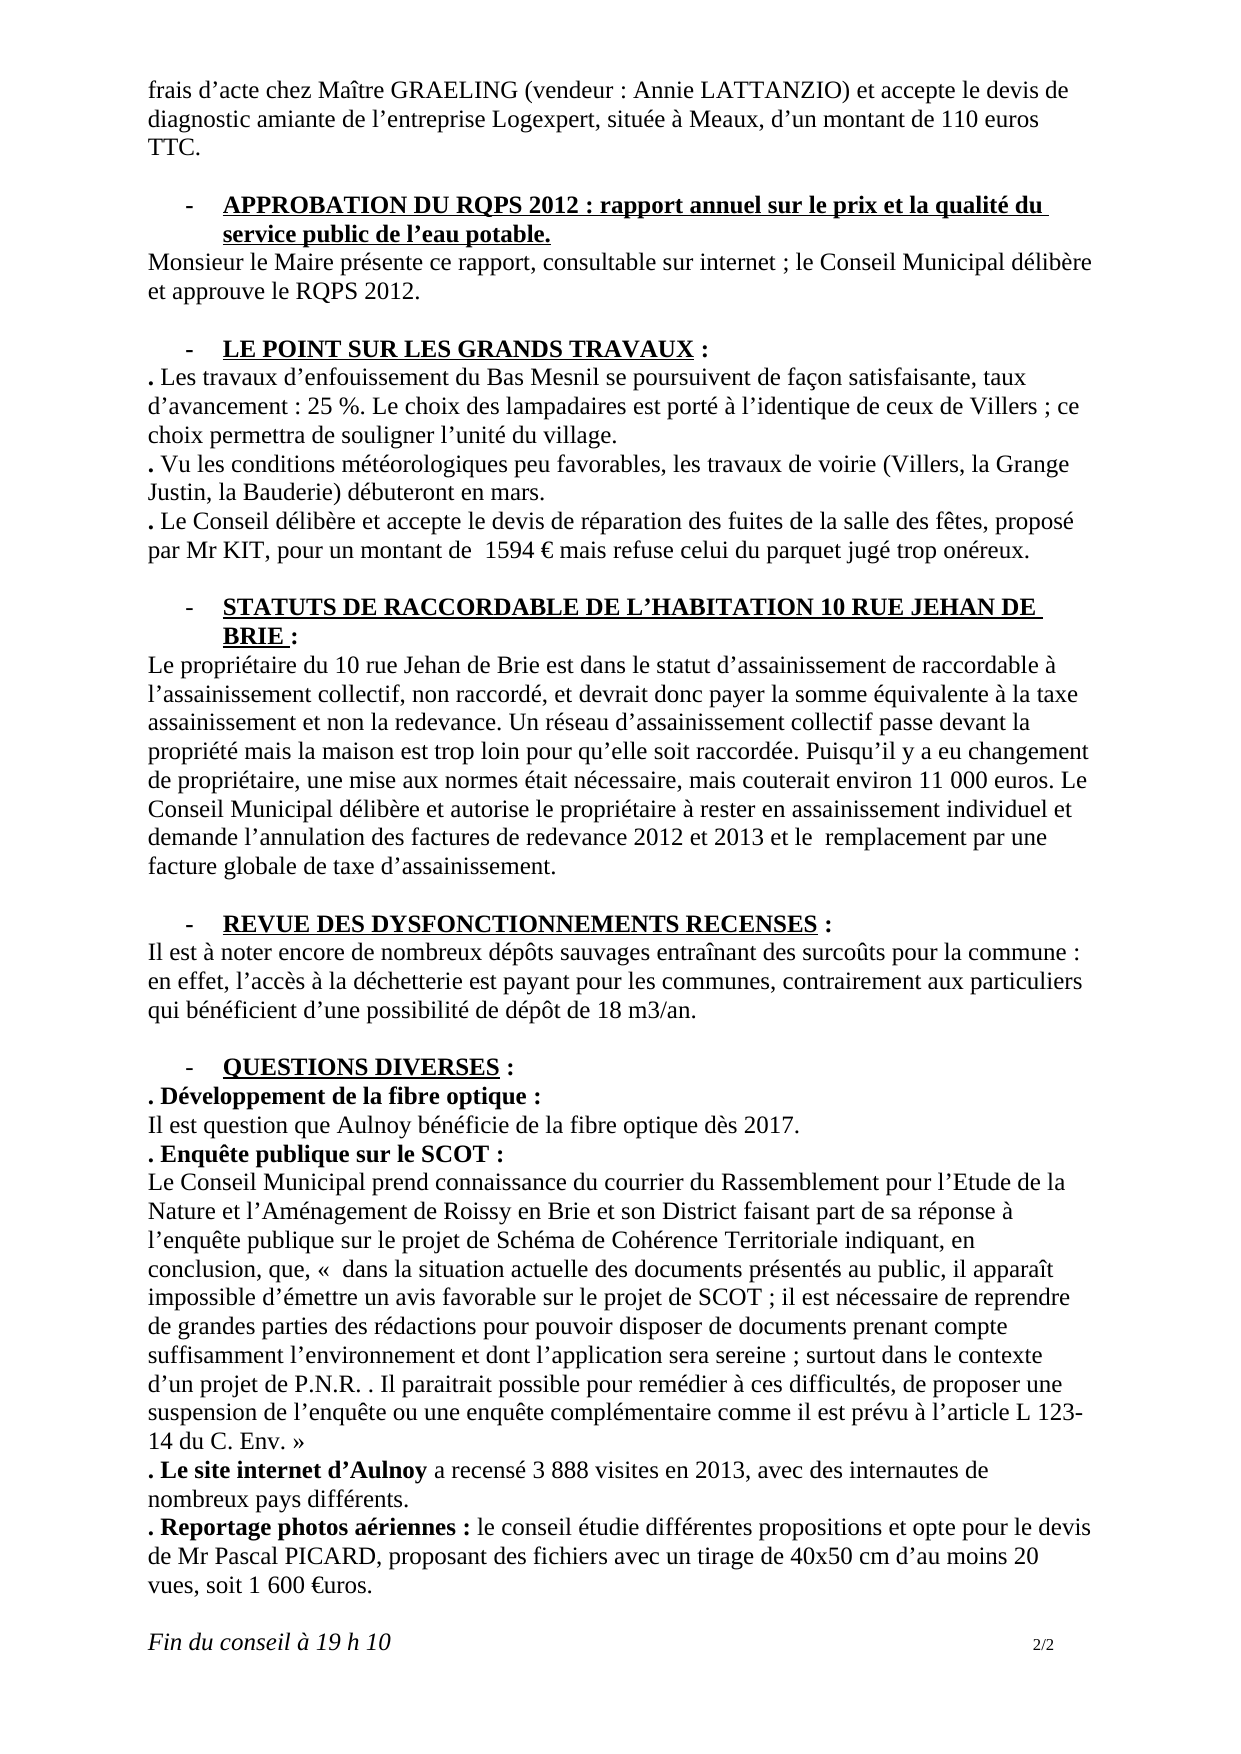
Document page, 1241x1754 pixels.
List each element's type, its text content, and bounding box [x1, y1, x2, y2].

list STATUTS DE RACCORDABLE DE L’HABITATION 10 RUE JEHAN DE BRIE : [185, 592, 1092, 650]
text Fin du conseil à 19 h 10 2/2 [148, 1627, 1092, 1656]
text Il est à noter encore de nombreux dépôts sauvages entraînant des surcoûts pour la commune : en effet, l’accès à la déchetterie est payant pour les communes, contrairement aux particuliers qui bénéficient d’une possibilité de dépôt de 18 m3/an. [148, 937, 1092, 1024]
list REVUE DES DYSFONCTIONNEMENTS RECENSES : [185, 909, 1092, 937]
text . Le site internet d’Aulnoy a recensé 3 888 visites en 2013, avec des internautes de nombreux pays différents. [148, 1455, 1092, 1512]
text Le Conseil Municipal prend connaissance du courrier du Rassemblement pour l’Etude de la Nature et l’Aménagement de Roissy en Brie et son District faisant part de sa réponse à l’enquête publique sur le projet de Schéma de Cohérence Territoriale indiquant, en conclusion, que, « dans la situation actuelle des documents présentés au public, il apparaît impossible d’émettre un avis favorable sur le projet de SCOT ; il est nécessaire de reprendre de grandes parties des rédactions pour pouvoir disposer de documents prenant compte suffisamment l’environnement et dont l’application sera sereine ; surtout dans le contexte d’un projet de P.N.R. . Il paraitrait possible pour remédier à ces difficultés, de proposer une suspension de l’enquête ou une enquête complémentaire comme il est prévu à l’article L 123-14 du C. Env. » [148, 1167, 1092, 1455]
text . Vu les conditions météorologiques peu favorables, les travaux de voirie (Villers, la Grange Justin, la Bauderie) débuteront en mars. [148, 449, 1092, 506]
text . Développement de la fibre optique : [148, 1081, 1092, 1110]
text . Enquête publique sur le SCOT : [148, 1139, 1092, 1167]
text Il est question que Aulnoy bénéficie de la fibre optique dès 2017. [148, 1110, 1092, 1139]
text . Les travaux d’enfouissement du Bas Mesnil se poursuivent de façon satisfaisante, taux d’avancement : 25 %. Le choix des lampadaires est porté à l’identique de ceux de Villers ; ce choix permettra de souligner l’unité du village. [148, 362, 1092, 449]
list APPROBATION DU RQPS 2012 : rapport annuel sur le prix et la qualité du service public de l’eau potable. [185, 190, 1092, 247]
list LE POINT SUR LES GRANDS TRAVAUX : [185, 334, 1092, 362]
list QUESTIONS DIVERSES : [185, 1052, 1092, 1081]
text . Reportage photos aériennes : le conseil étudie différentes propositions et opte pour le devis de Mr Pascal PICARD, proposant des fichiers avec un tirage de 40x50 cm d’au moins 20 vues, soit 1 600 €uros. [148, 1512, 1092, 1599]
text . Le Conseil délibère et accepte le devis de réparation des fuites de la salle des fêtes, proposé par Mr KIT, pour un montant de 1594 € mais refuse celui du parquet jugé trop onéreux. [148, 506, 1092, 564]
text Monsieur le Maire présente ce rapport, consultable sur internet ; le Conseil Municipal délibère et approuve le RQPS 2012. [148, 247, 1092, 305]
text Le propriétaire du 10 rue Jehan de Brie est dans le statut d’assainissement de raccordable à l’assainissement collectif, non raccordé, et devrait donc payer la somme équivalente à la taxe assainissement et non la redevance. Un réseau d’assainissement collectif passe devant la propriété mais la maison est trop loin pour qu’elle soit raccordée. Puisqu’il y a eu changement de propriétaire, une mise aux normes était nécessaire, mais couterait environ 11 000 euros. Le Conseil Municipal délibère et autorise le propriétaire à rester en assainissement individuel et demande l’annulation des factures de redevance 2012 et 2013 et le remplacement par une facture globale de taxe d’assainissement. [148, 650, 1092, 880]
text frais d’acte chez Maître GRAELING (vendeur : Annie LATTANZIO) et accepte le devis de diagnostic amiante de l’entreprise Logexpert, située à Meaux, d’un montant de 110 euros TTC. [148, 75, 1092, 161]
